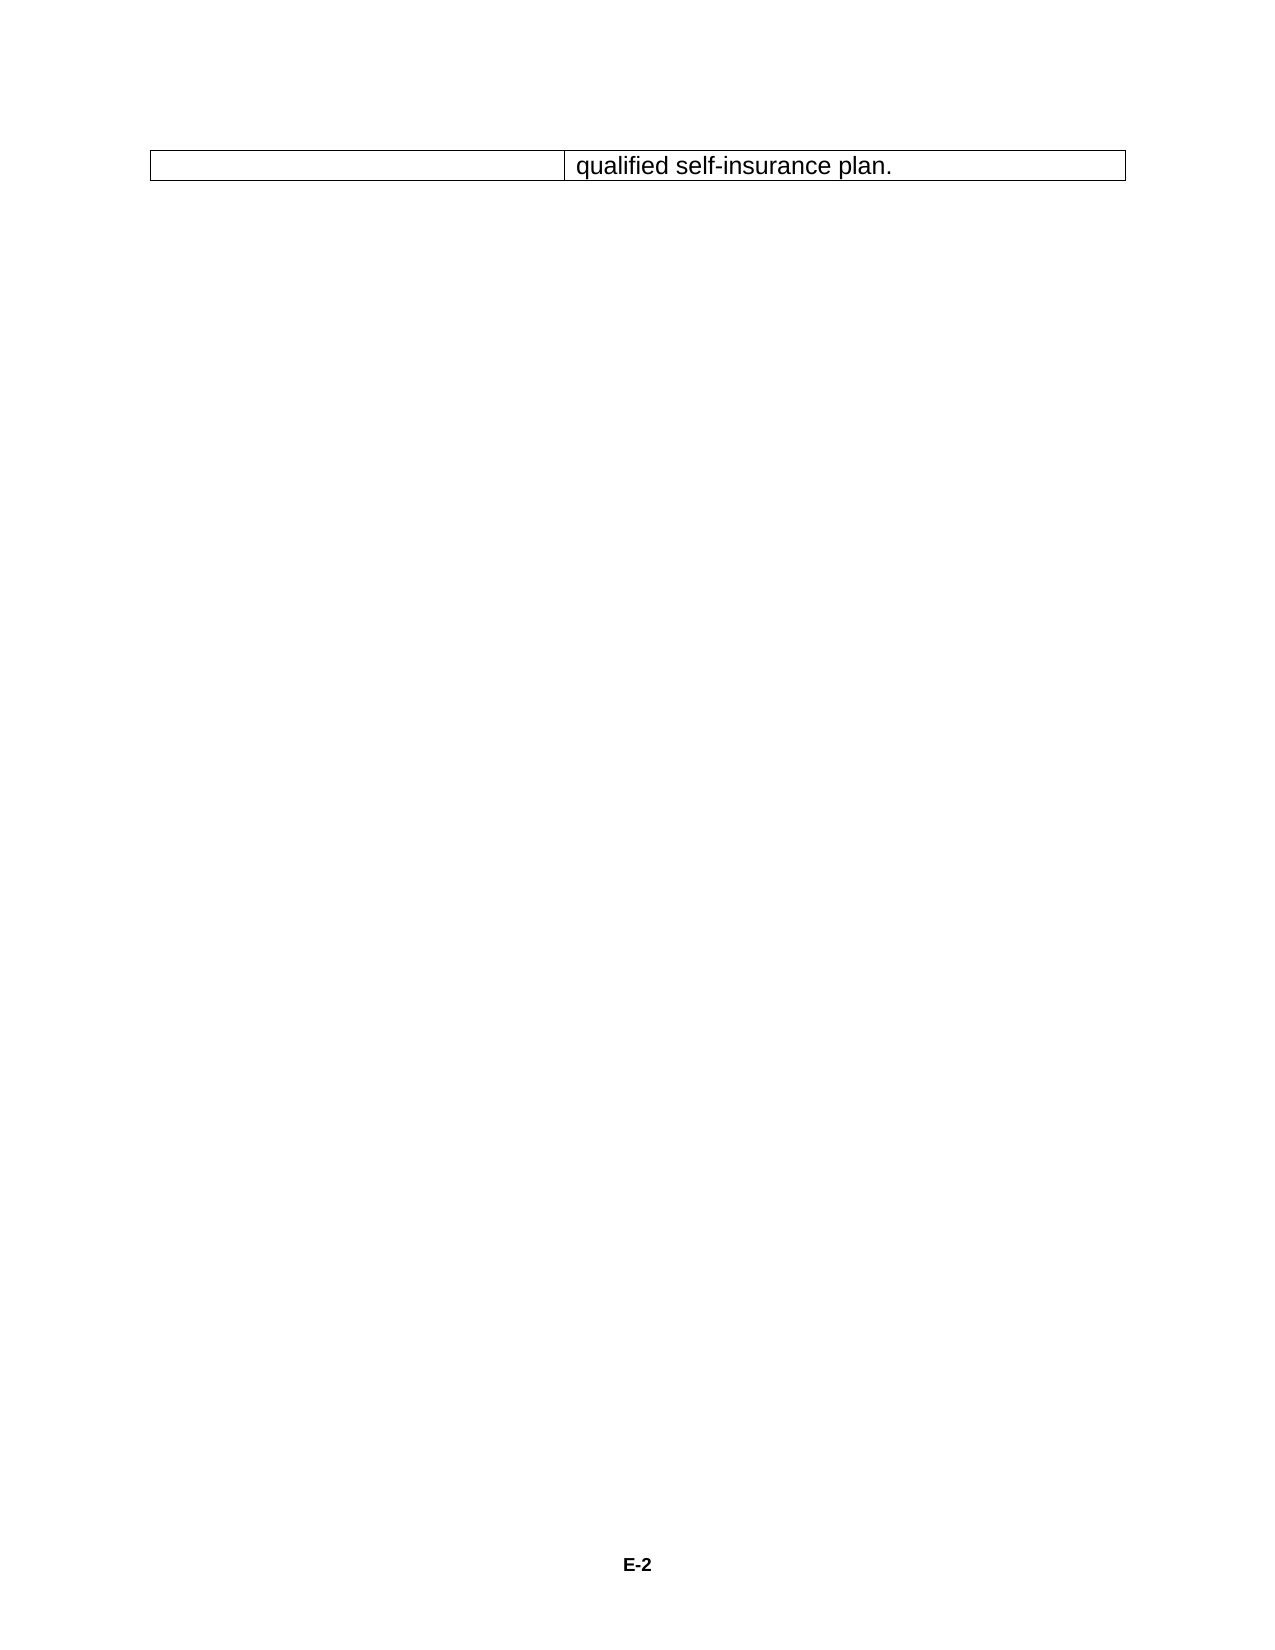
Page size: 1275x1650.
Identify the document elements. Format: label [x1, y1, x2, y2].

table_header [151, 151, 564, 180]
table_header [565, 151, 1125, 180]
